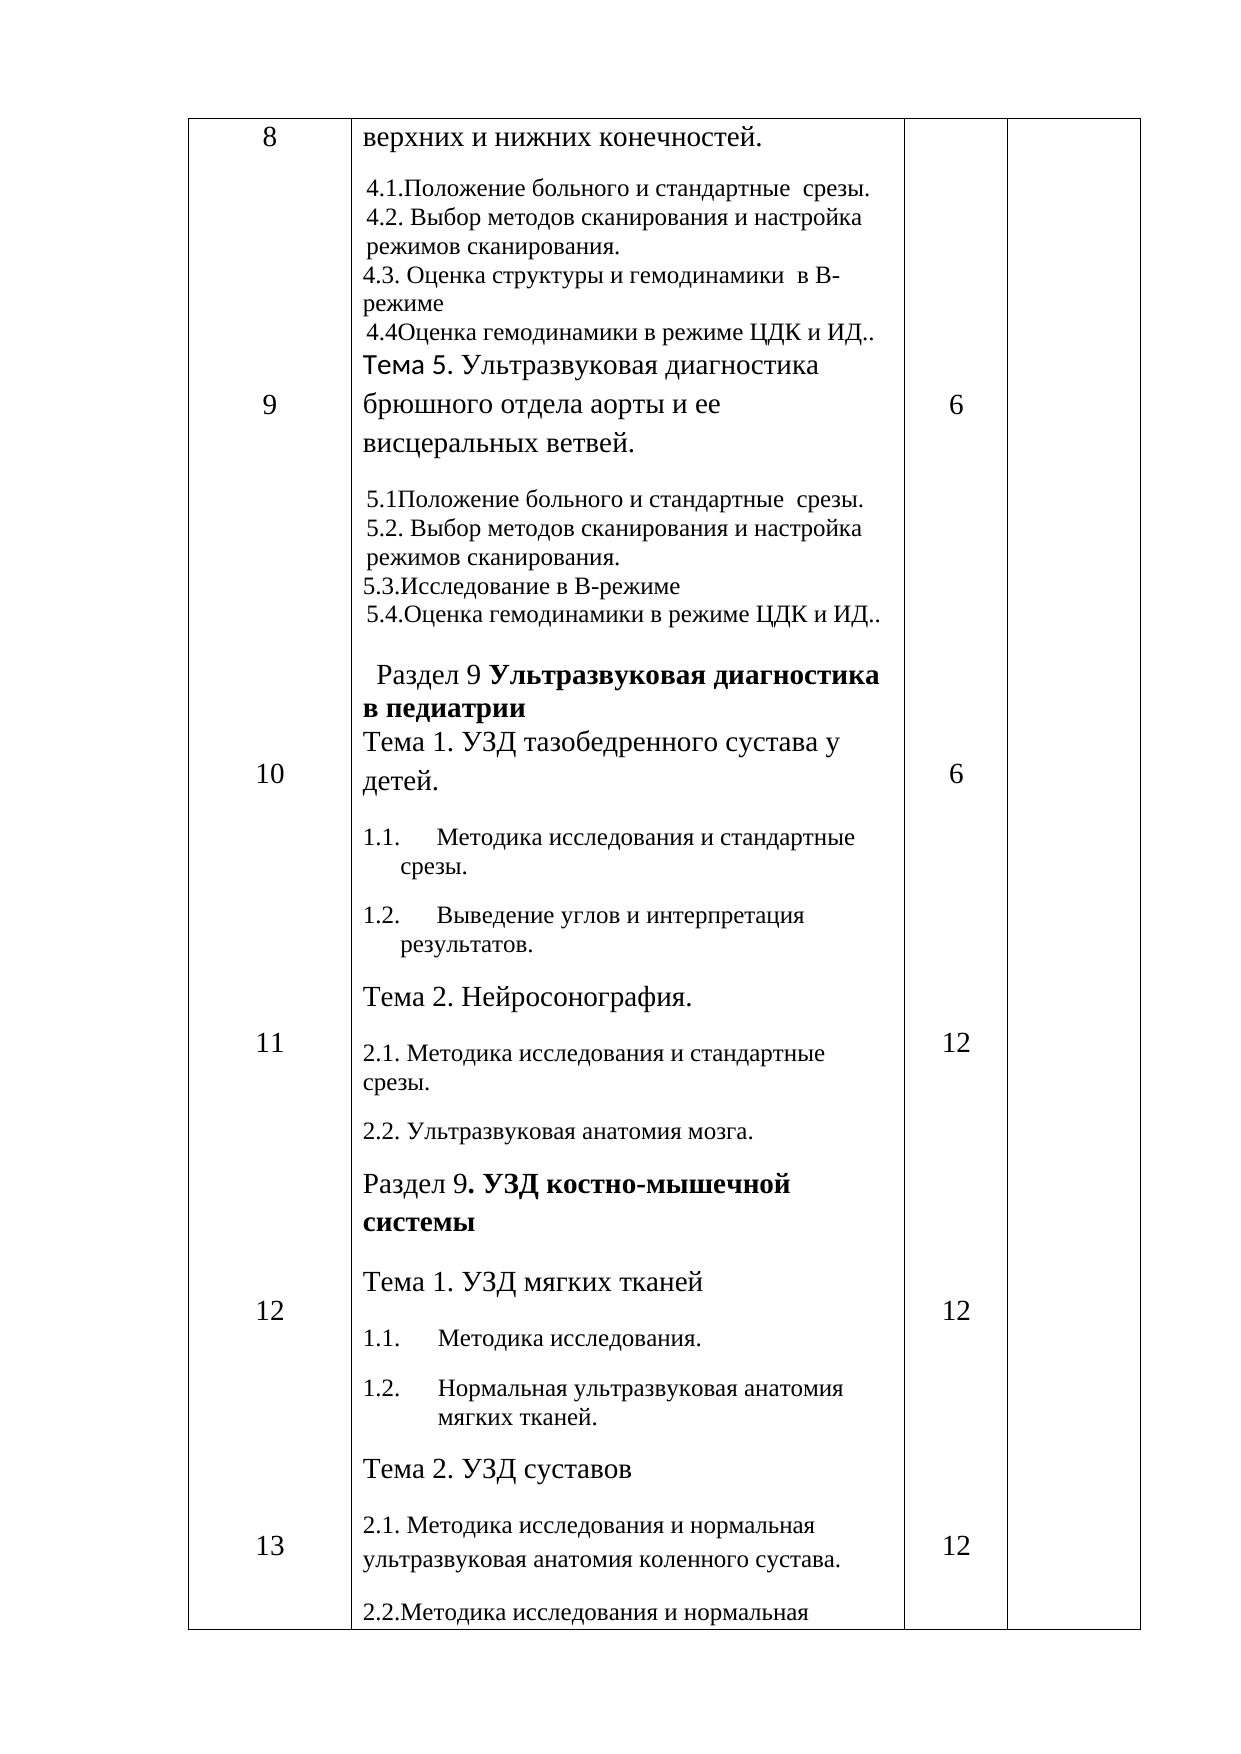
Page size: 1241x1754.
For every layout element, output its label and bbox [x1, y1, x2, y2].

table_cell [189, 119, 351, 1628]
table_cell [905, 119, 1007, 1628]
table_cell [352, 119, 904, 1628]
table_cell [1008, 119, 1140, 1628]
